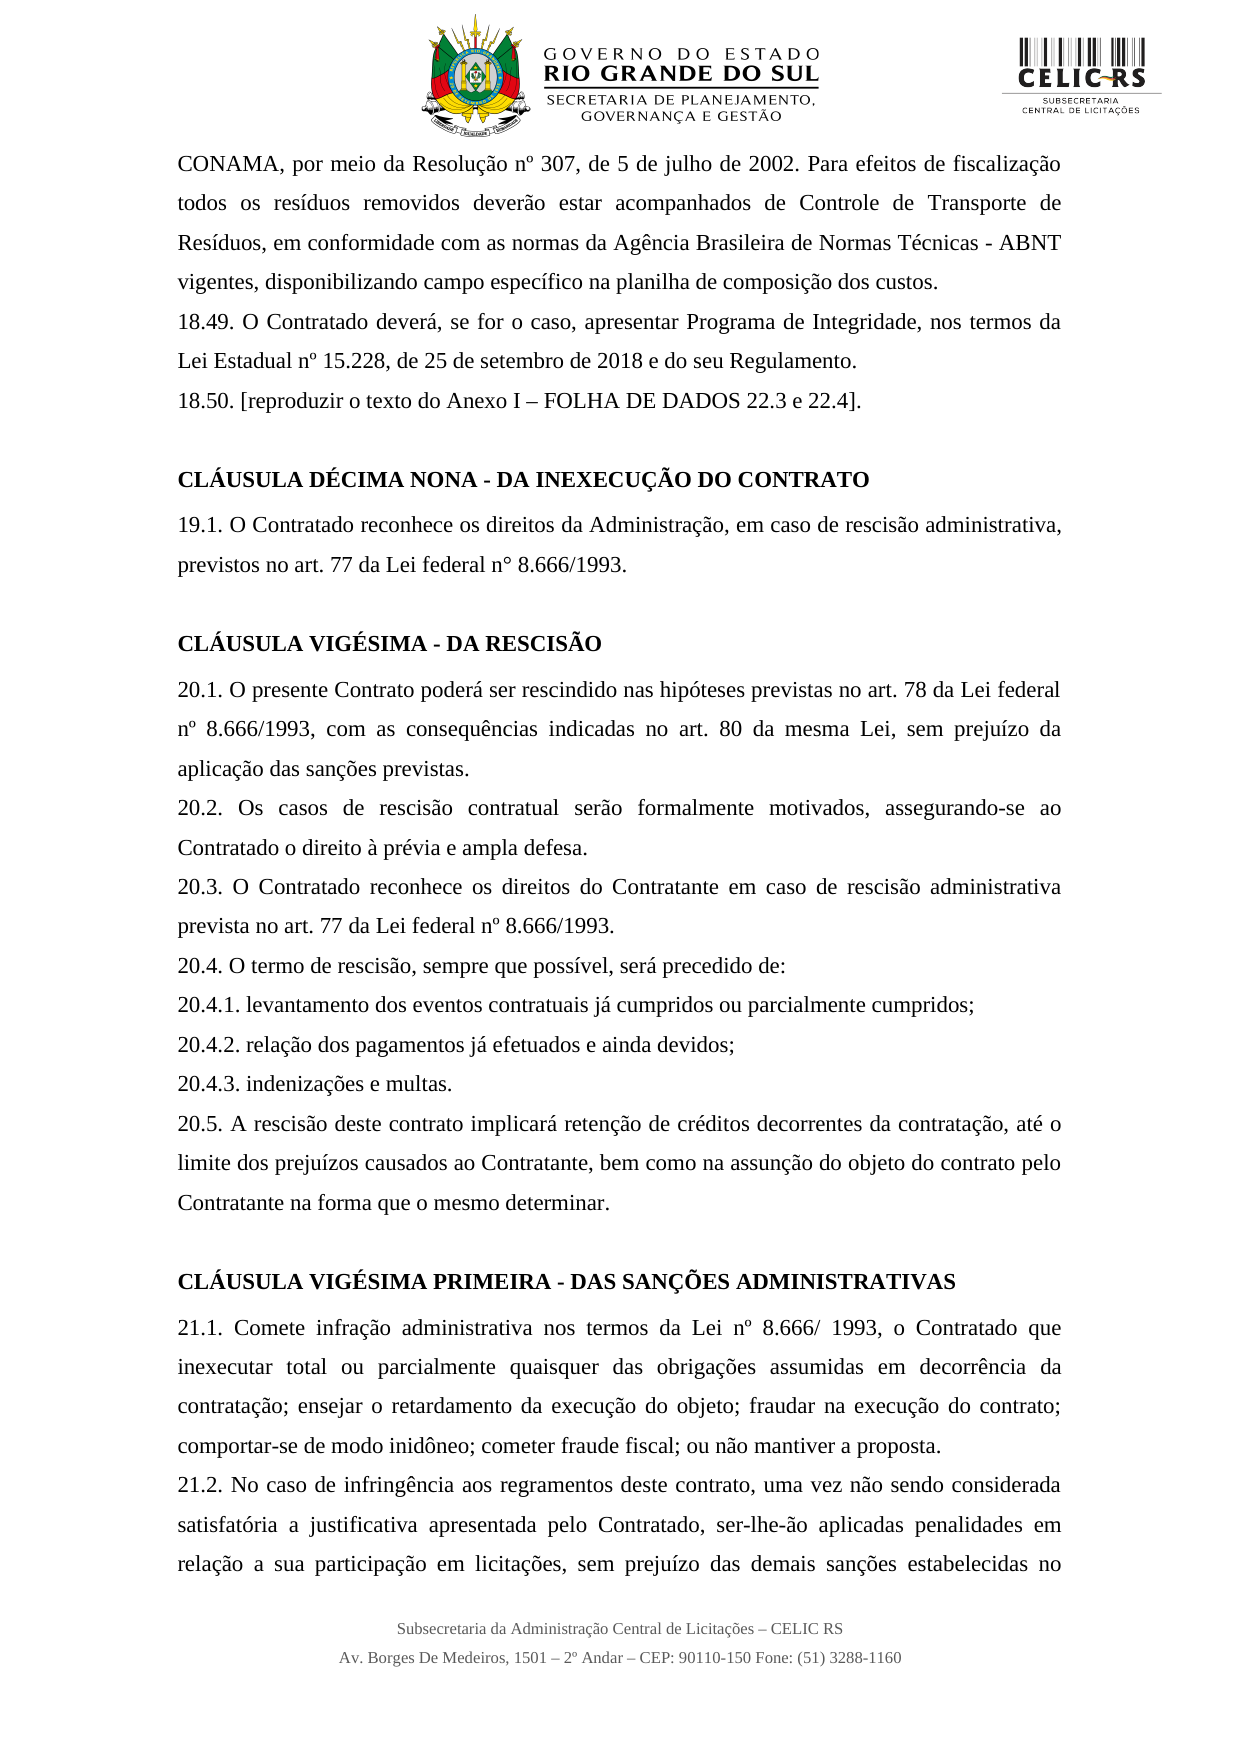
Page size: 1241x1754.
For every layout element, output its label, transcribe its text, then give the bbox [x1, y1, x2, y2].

text 20.5. A rescisão deste contrato implicará retenção de créditos decorrentes da contratação, até o limite dos prejuízos causados ao Contratante, bem como na assunção do objeto do contrato pelo Contratante na forma que o mesmo determinar. [177, 1110, 1063, 1215]
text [177, 150, 1063, 295]
text 20.4.1. levantamento dos eventos contratuais já cumpridos ou parcialmente cumpridos; [177, 991, 1063, 1018]
text 20.4. O termo de rescisão, sempre que possível, será precedido de: [177, 952, 1063, 978]
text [177, 1471, 1063, 1577]
subtitle CLÁUSULA VIGÉSIMA PRIMEIRA - DAS SANÇÕES ADMINISTRATIVAS [177, 1268, 1063, 1294]
text 20.4.2. relação dos pagamentos já efetuados e ainda devidos; [177, 1031, 1063, 1057]
subtitle CLÁUSULA VIGÉSIMA - DA RESCISÃO [177, 630, 1063, 656]
text 21.1. Comete infração administrativa nos termos da Lei nº 8.666/ 1993, o Contratado que inexecutar total ou parcialmente quaisquer das obrigações assumidas em decorrência da contratação; ensejar o retardamento da execução do objeto; fraudar na execução do contrato; comportar-se de modo inidôneo; cometer fraude fiscal; ou não mantiver a proposta. [177, 1313, 1063, 1458]
picture [421, 14, 819, 137]
text 20.3. O Contratado reconhece os direitos do Contratante em caso de rescisão administrativa prevista no art. 77 da Lei federal nº 8.666/1993. [177, 873, 1063, 939]
text 20.4.3. indenizações e multas. [177, 1070, 1063, 1097]
text 20.2. Os casos de rescisão contratual serão formalmente motivados, assegurando-se ao Contratado o direito à prévia e ampla defesa. [177, 794, 1063, 860]
text 19.1. O Contratado reconhece os direitos da Administração, em caso de rescisão administrativa, previstos no art. 77 da Lei federal n° 8.666/1993. [177, 511, 1063, 577]
picture [999, 32, 1164, 119]
text 18.50. [reproduzir o texto do Anexo I – FOLHA DE DADOS 22.3 e 22.4]. [177, 387, 1063, 413]
subtitle CLÁUSULA DÉCIMA NONA - DA INEXECUÇÃO DO CONTRATO [177, 466, 1063, 492]
text 18.49. O Contratado deverá, se for o caso, apresentar Programa de Integridade, nos termos da Lei Estadual nº 15.228, de 25 de setembro de 2018 e do seu Regulamento. [177, 308, 1063, 374]
text 20.1. O presente Contrato poderá ser rescindido nas hipóteses previstas no art. 78 da Lei federal nº 8.666/1993, com as consequências indicadas no art. 80 da mesma Lei, sem prejuízo da aplicação das sanções previstas. [177, 676, 1063, 781]
